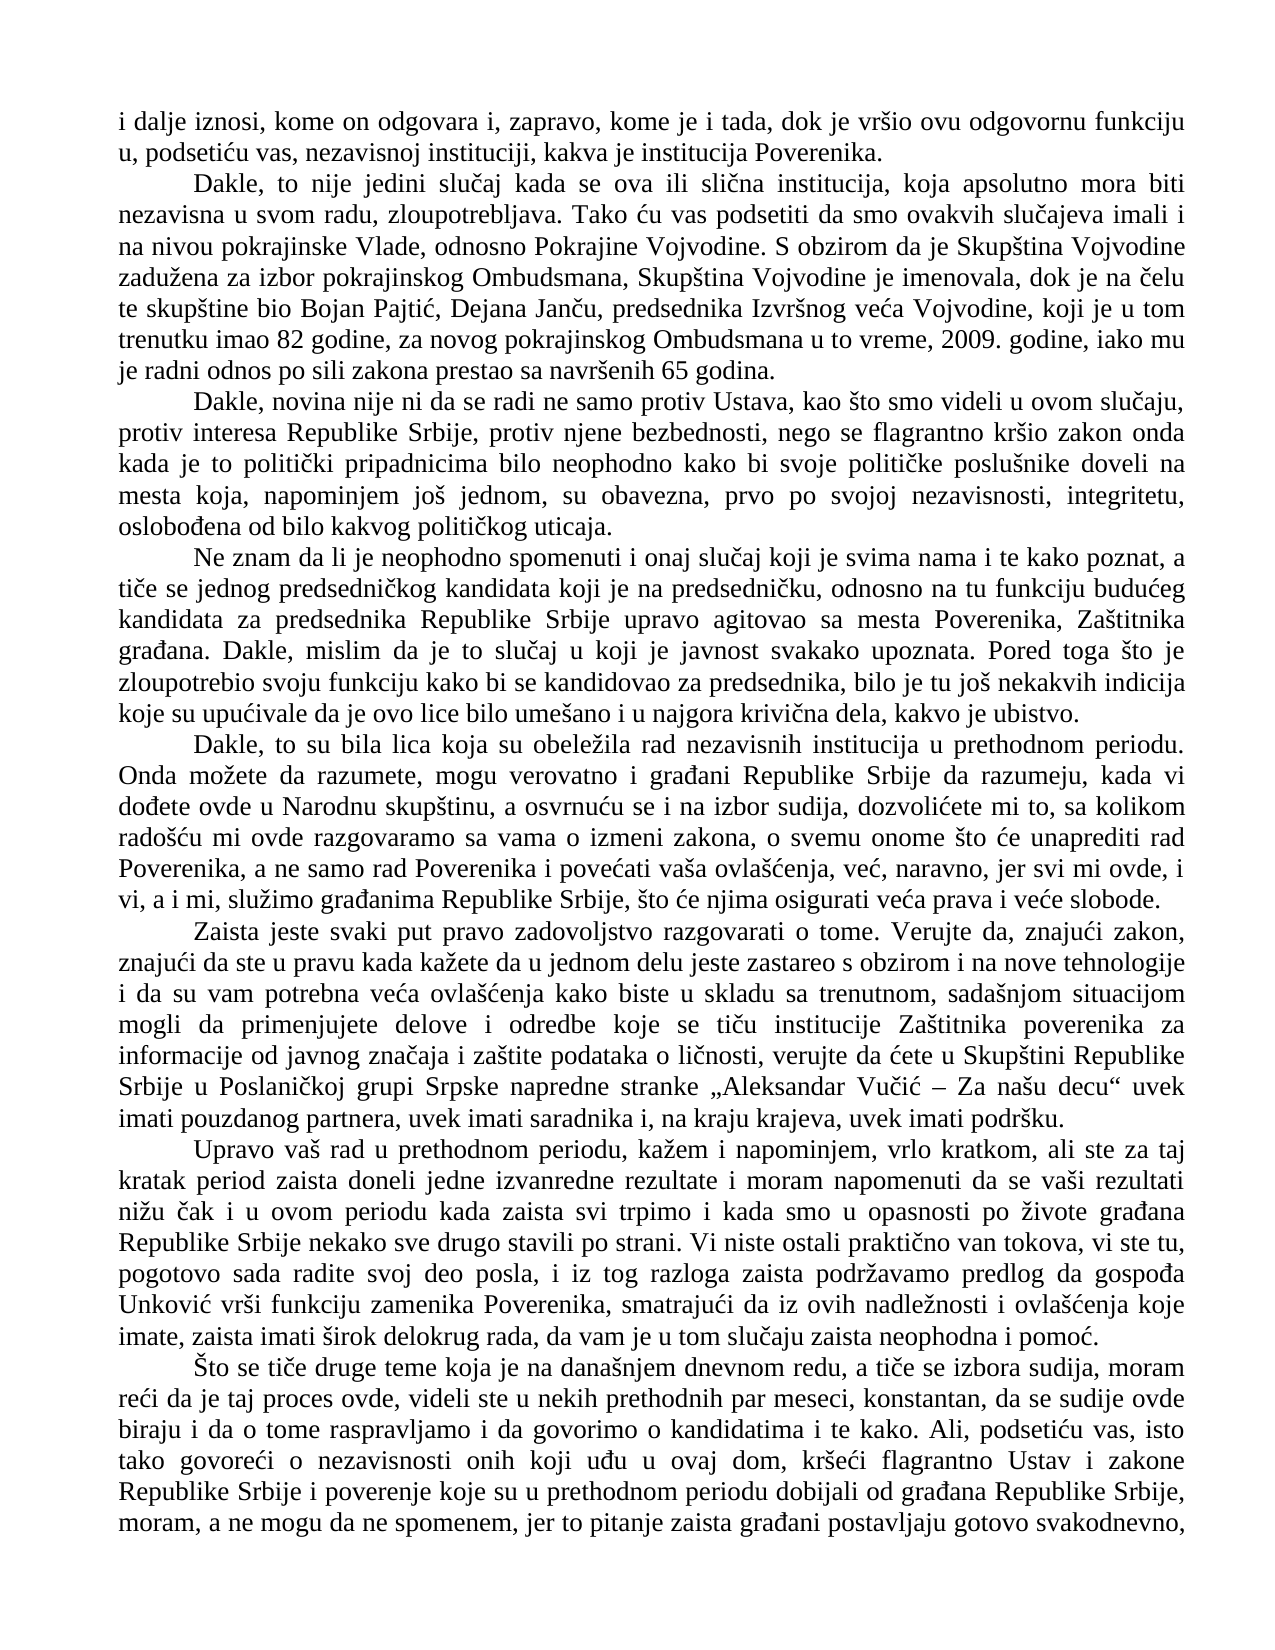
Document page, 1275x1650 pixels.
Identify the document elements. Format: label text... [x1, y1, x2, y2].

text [118, 1351, 1186, 1538]
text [118, 105, 1186, 167]
text Ne znam da li je neophodno spomenuti i onaj slučaj koji je svima nama i te kako poznat, a tiče se jednog predsedničkog kandidata koji je na predsedničku, odnosno na tu funkciju budućeg kandidata za predsednika Republike Srbije upravo agitovao sa mesta Poverenika, Zaštitnika građana. Dakle, mislim da je to slučaj u koji je javnost svakako upoznata. Pored toga što je zloupotrebio svoju funkciju kako bi se kandidovao za predsednika, bilo je tu još nekakvih indicija koje su upućivale da je ovo lice bilo umešano i u najgora krivična dela, kakvo je ubistvo. [118, 541, 1186, 728]
text Zaista jeste svaki put pravo zadovoljstvo razgovarati o tome. Verujte da, znajući zakon, znajući da ste u pravu kada kažete da u jednom delu jeste zastareo s obzirom i na nove tehnologije i da su vam potrebna veća ovlašćenja kako biste u skladu sa trenutnom, sadašnjom situacijom mogli da primenjujete delove i odredbe koje se tiču institucije Zaštitnika poverenika za informacije od javnog značaja i zaštite podataka o ličnosti, verujte da ćete u Skupštini Republike Srbije u Poslaničkoj grupi Srpske napredne stranke „Aleksandar Vučić – Za našu decu“ uvek imati pouzdanog partnera, uvek imati saradnika i, na kraju krajeva, uvek imati podršku. [118, 915, 1186, 1133]
text Upravo vaš rad u prethodnom periodu, kažem i napominjem, vrlo kratkom, ali ste za taj kratak period zaista doneli jedne izvanredne rezultate i moram napomenuti da se vaši rezultati nižu čak i u ovom periodu kada zaista svi trpimo i kada smo u opasnosti po živote građana Republike Srbije nekako sve drugo stavili po strani. Vi niste ostali praktično van tokova, vi ste tu, pogotovo sada radite svoj deo posla, i iz tog razloga zaista podržavamo predlog da gospođa Unković vrši funkciju zamenika Poverenika, smatrajući da iz ovih nadležnosti i ovlašćenja koje imate, zaista imati širok delokrug rada, da vam je u tom slučaju zaista neophodna i pomoć. [118, 1133, 1186, 1351]
text Dakle, to nije jedini slučaj kada se ova ili slična institucija, koja apsolutno mora biti nezavisna u svom radu, zloupotrebljava. Tako ću vas podsetiti da smo ovakvih slučajeva imali i na nivou pokrajinske Vlade, odnosno Pokrajine Vojvodine. S obzirom da je Skupština Vojvodine zadužena za izbor pokrajinskog Ombudsmana, Skupština Vojvodine je imenovala, dok je na čelu te skupštine bio Bojan Pajtić, Dejana Janču, predsednika Izvršnog veća Vojvodine, koji je u tom trenutku imao 82 godine, za novog pokrajinskog Ombudsmana u to vreme, 2009. godine, iako mu je radni odnos po sili zakona prestao sa navršenih 65 godina. [118, 167, 1186, 385]
text Dakle, novina nije ni da se radi ne samo protiv Ustava, kao što smo videli u ovom slučaju, protiv interesa Republike Srbije, protiv njene bezbednosti, nego se flagrantno kršio zakon onda kada je to politički pripadnicima bilo neophodno kako bi svoje političke poslušnike doveli na mesta koja, napominjem još jednom, su obavezna, prvo po svojoj nezavisnosti, integritetu, oslobođena od bilo kakvog političkog uticaja. [118, 385, 1186, 541]
text Dakle, to su bila lica koja su obeležila rad nezavisnih institucija u prethodnom periodu. Onda možete da razumete, mogu verovatno i građani Republike Srbije da razumeju, kada vi dođete ovde u Narodnu skupštinu, a osvrnuću se i na izbor sudija, dozvolićete mi to, sa kolikom radošću mi ovde razgovaramo sa vama o izmeni zakona, o svemu onome što će unaprediti rad Poverenika, a ne samo rad Poverenika i povećati vaša ovlašćenja, već, naravno, jer svi mi ovde, i vi, a i mi, služimo građanima Republike Srbije, što će njima osigurati veća prava i veće slobode. [118, 728, 1186, 915]
